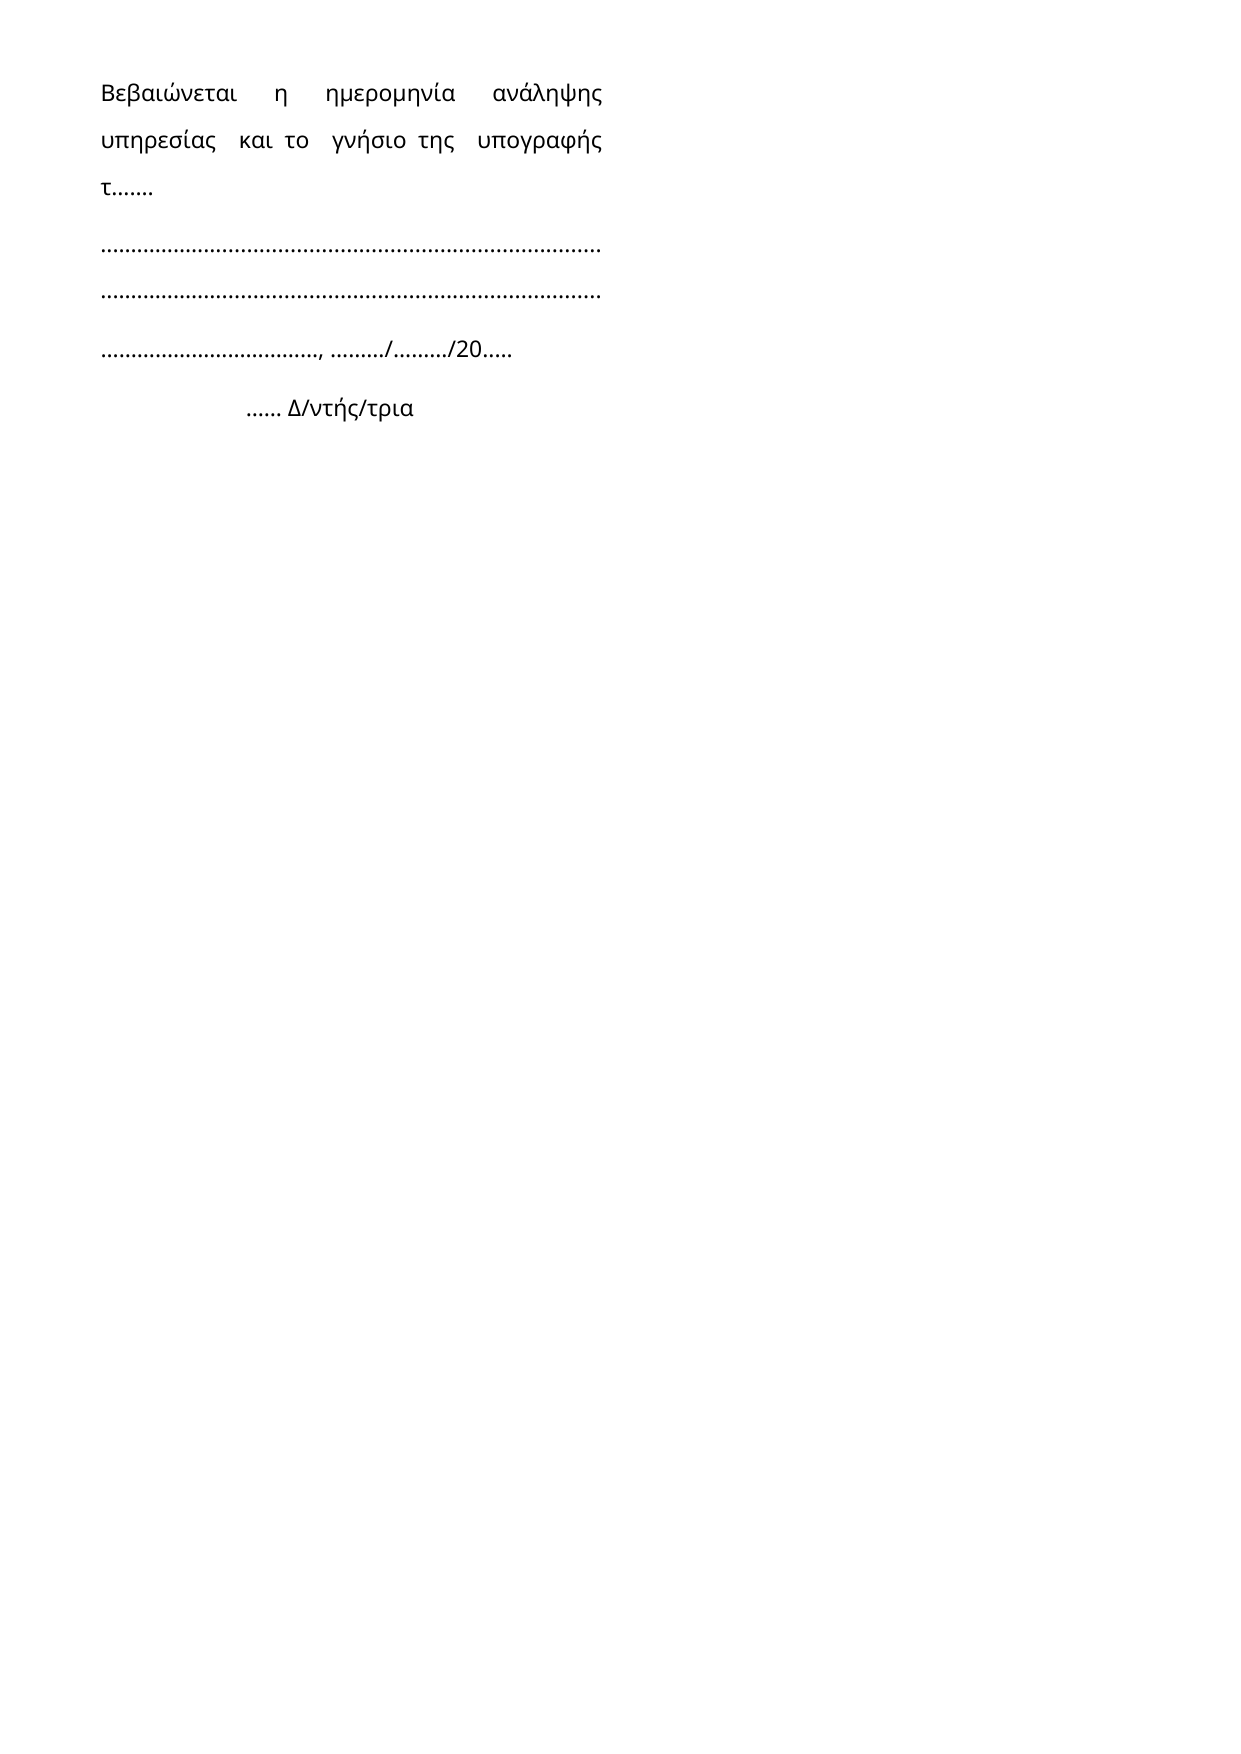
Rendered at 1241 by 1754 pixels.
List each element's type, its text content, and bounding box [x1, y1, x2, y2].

text …… Δ/ντής/τρια [100, 392, 559, 423]
text Βεβαιώνεται η ημερομηνία ανάληψης υπηρεσίας και το γνήσιο της υπογραφής τ……. [100, 77, 602, 202]
text ………………………………, ………/………/20..… [100, 333, 559, 364]
